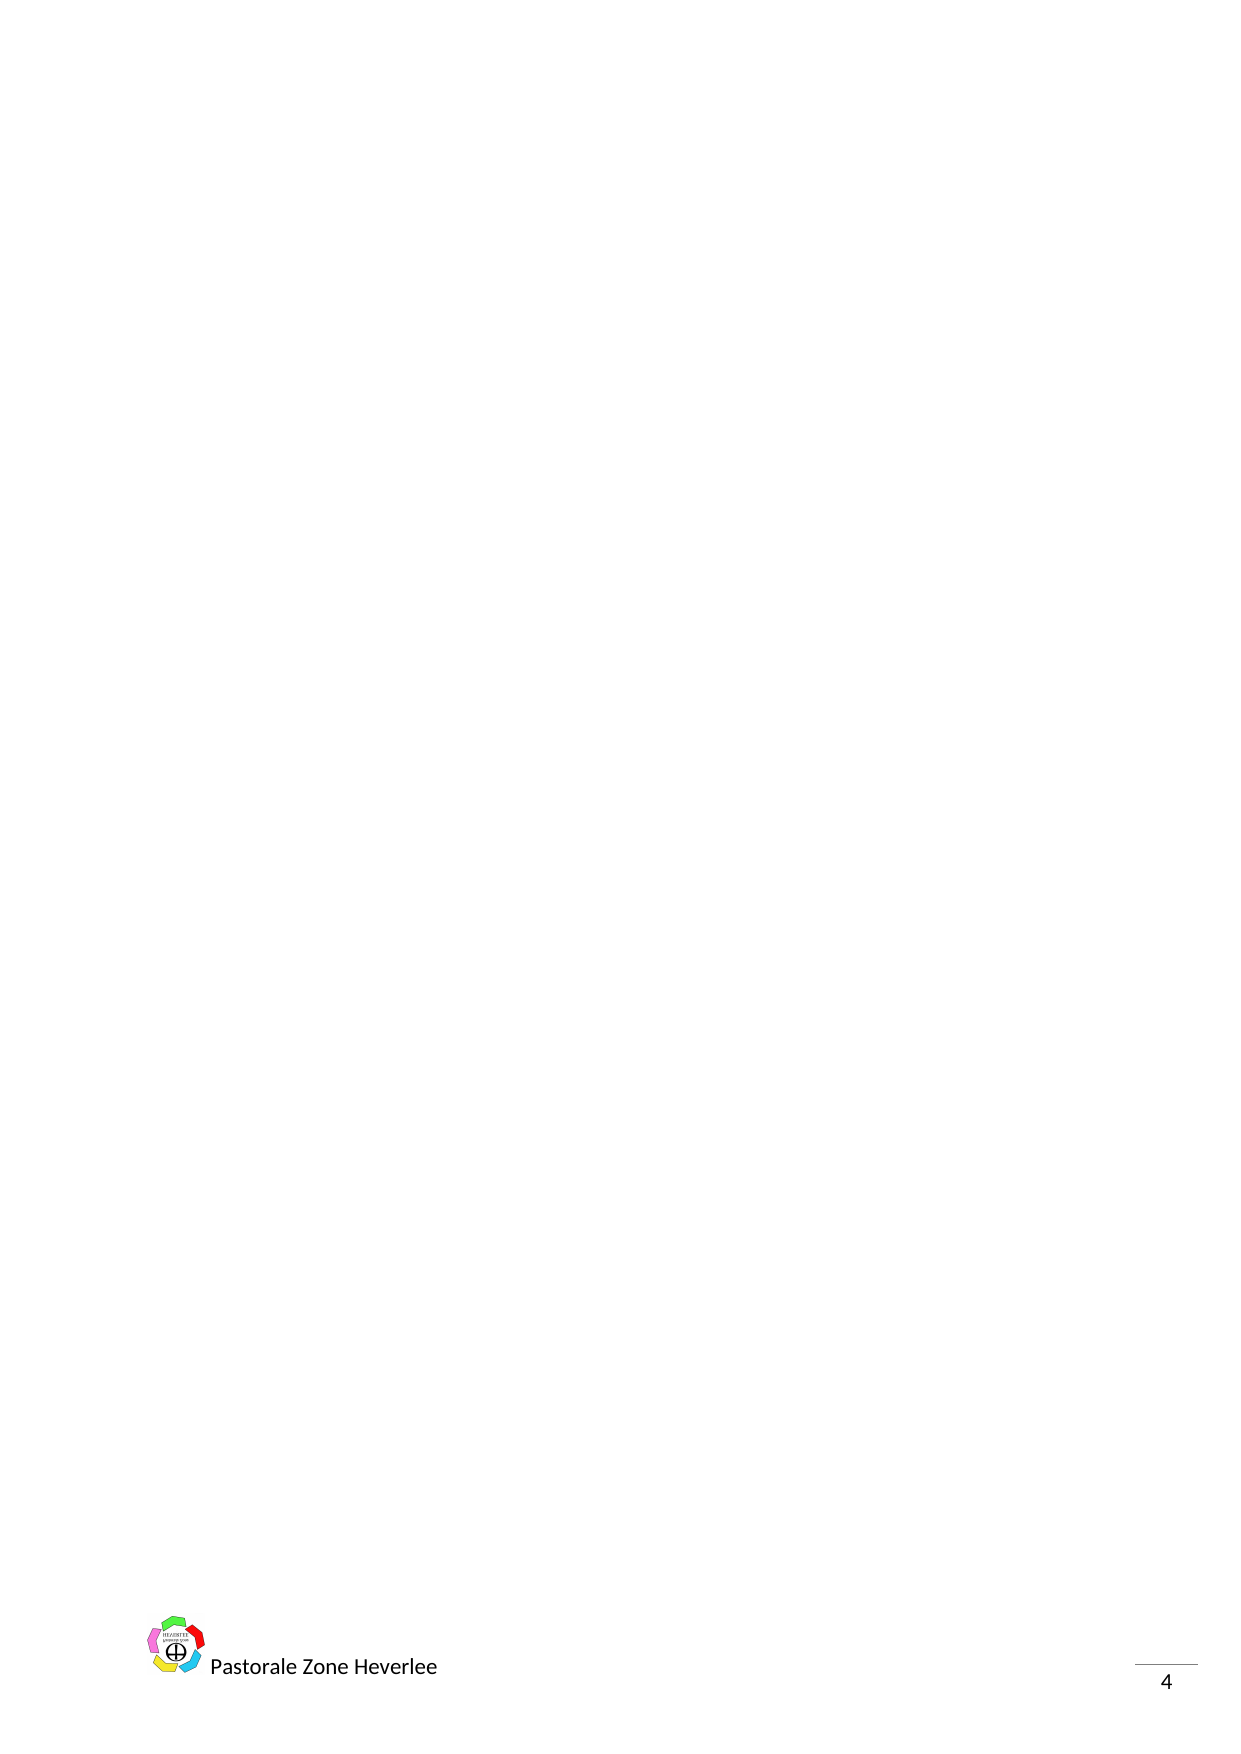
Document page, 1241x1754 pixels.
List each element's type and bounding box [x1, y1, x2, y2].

picture [147, 1613, 205, 1675]
